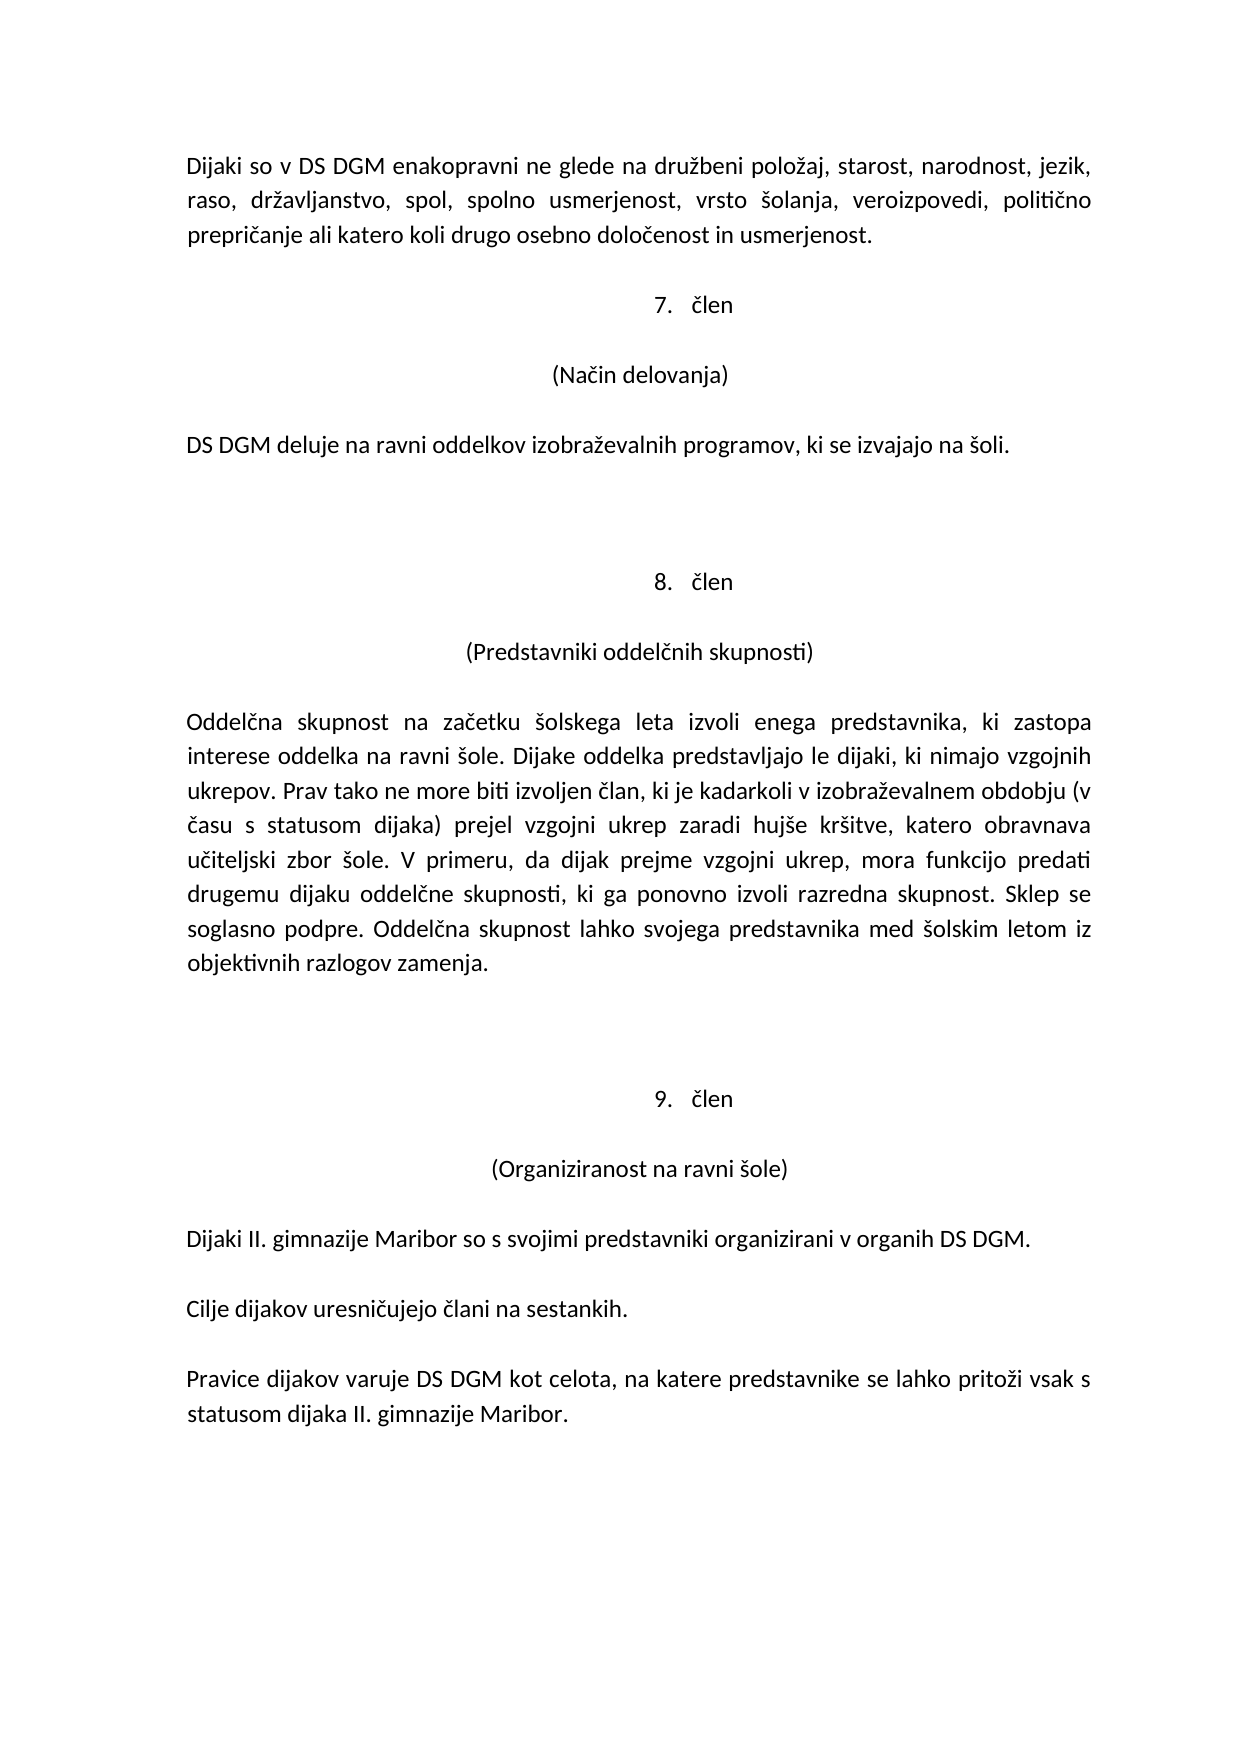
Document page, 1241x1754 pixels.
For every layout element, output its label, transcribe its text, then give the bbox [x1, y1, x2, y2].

list člen [300, 1084, 1087, 1114]
text DS DGM deluje na ravni oddelkov izobraževalnih programov, ki se izvajajo na šoli. [186, 429, 1093, 459]
text (Predstavniki oddelčnih skupnosti) [193, 636, 1086, 666]
text (Organiziranost na ravni šole) [193, 1153, 1087, 1184]
text Cilje dijakov uresničujejo člani na sestankih. [186, 1293, 1093, 1324]
text Oddelčna skupnost na začetku šolskega leta izvoli enega predstavnika, ki zastopa interese oddelka na ravni šole. Dijake oddelka predstavljajo le dijaki, ki nimajo vzgojnih ukrepov. Prav tako ne more biti izvoljen član, ki je kadarkoli v izobraževalnem obdobju (v času s statusom dijaka) prejel vzgojni ukrep zaradi hujše kršitve, katero obravnava učiteljski zbor šole. V primeru, da dijak prejme vzgojni ukrep, mora funkcijo predati drugemu dijaku oddelčne skupnosti, ki ga ponovno izvoli razredna skupnost. Sklep se soglasno podpre. Oddelčna skupnost lahko svojega predstavnika med šolskim letom iz objektivnih razlogov zamenja. [186, 706, 1093, 978]
text Dijaki II. gimnazije Maribor so s svojimi predstavniki organizirani v organih DS DGM. [186, 1223, 1093, 1254]
text Dijaki so v DS DGM enakopravni ne glede na družbeni položaj, starost, narodnost, jezik, raso, državljanstvo, spol, spolno usmerjenost, vrsto šolanja, veroizpovedi, politično prepričanje ali katero koli drugo osebno določenost in usmerjenost. [186, 150, 1093, 249]
text Pravice dijakov varuje DS DGM kot celota, na katere predstavnike se lahko pritoži vsak s statusom dijaka II. gimnazije Maribor. [186, 1363, 1093, 1428]
text (Način delovanja) [193, 359, 1087, 389]
list člen [300, 566, 1087, 597]
list člen [300, 289, 1087, 319]
